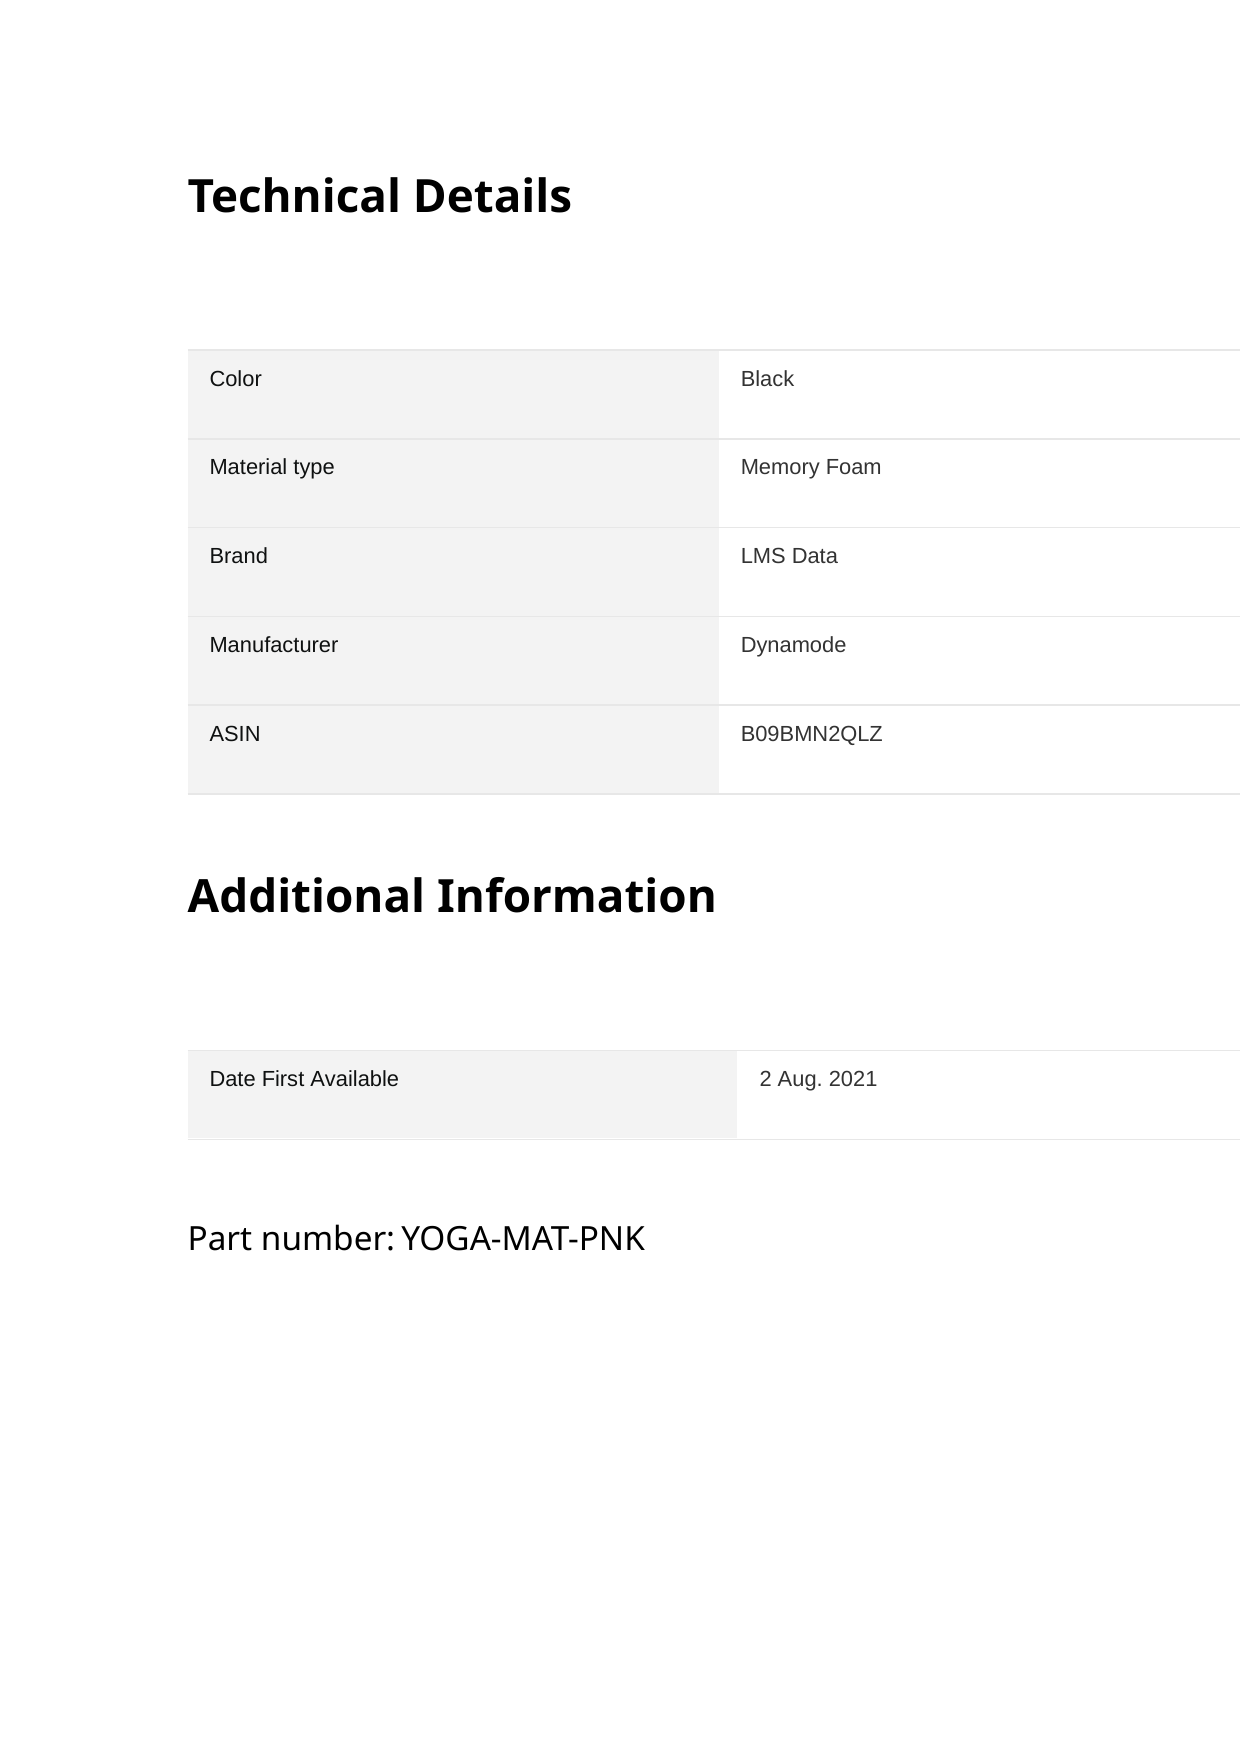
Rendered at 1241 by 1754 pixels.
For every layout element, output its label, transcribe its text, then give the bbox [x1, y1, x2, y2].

text Part number: YOGA-MAT-PNK [187, 1205, 1053, 1270]
table_header 2 Aug. 2021 [738, 1051, 1240, 1138]
table_cell ‎Memory Foam [719, 440, 1240, 527]
subtitle Additional Information [187, 862, 1053, 927]
table_cell ASIN [188, 706, 719, 793]
table_cell Brand [188, 528, 719, 616]
table_cell Material type [188, 440, 719, 527]
table_header Date First Available [188, 1051, 737, 1138]
table_header Color [188, 351, 719, 438]
table_header ‎Black [719, 351, 1240, 438]
table_cell ‎B09BMN2QLZ [719, 706, 1240, 793]
subtitle Technical Details [187, 162, 1053, 227]
table_cell Manufacturer [188, 617, 719, 704]
table_cell ‎LMS Data [719, 528, 1240, 616]
table_cell ‎Dynamode [719, 617, 1240, 704]
